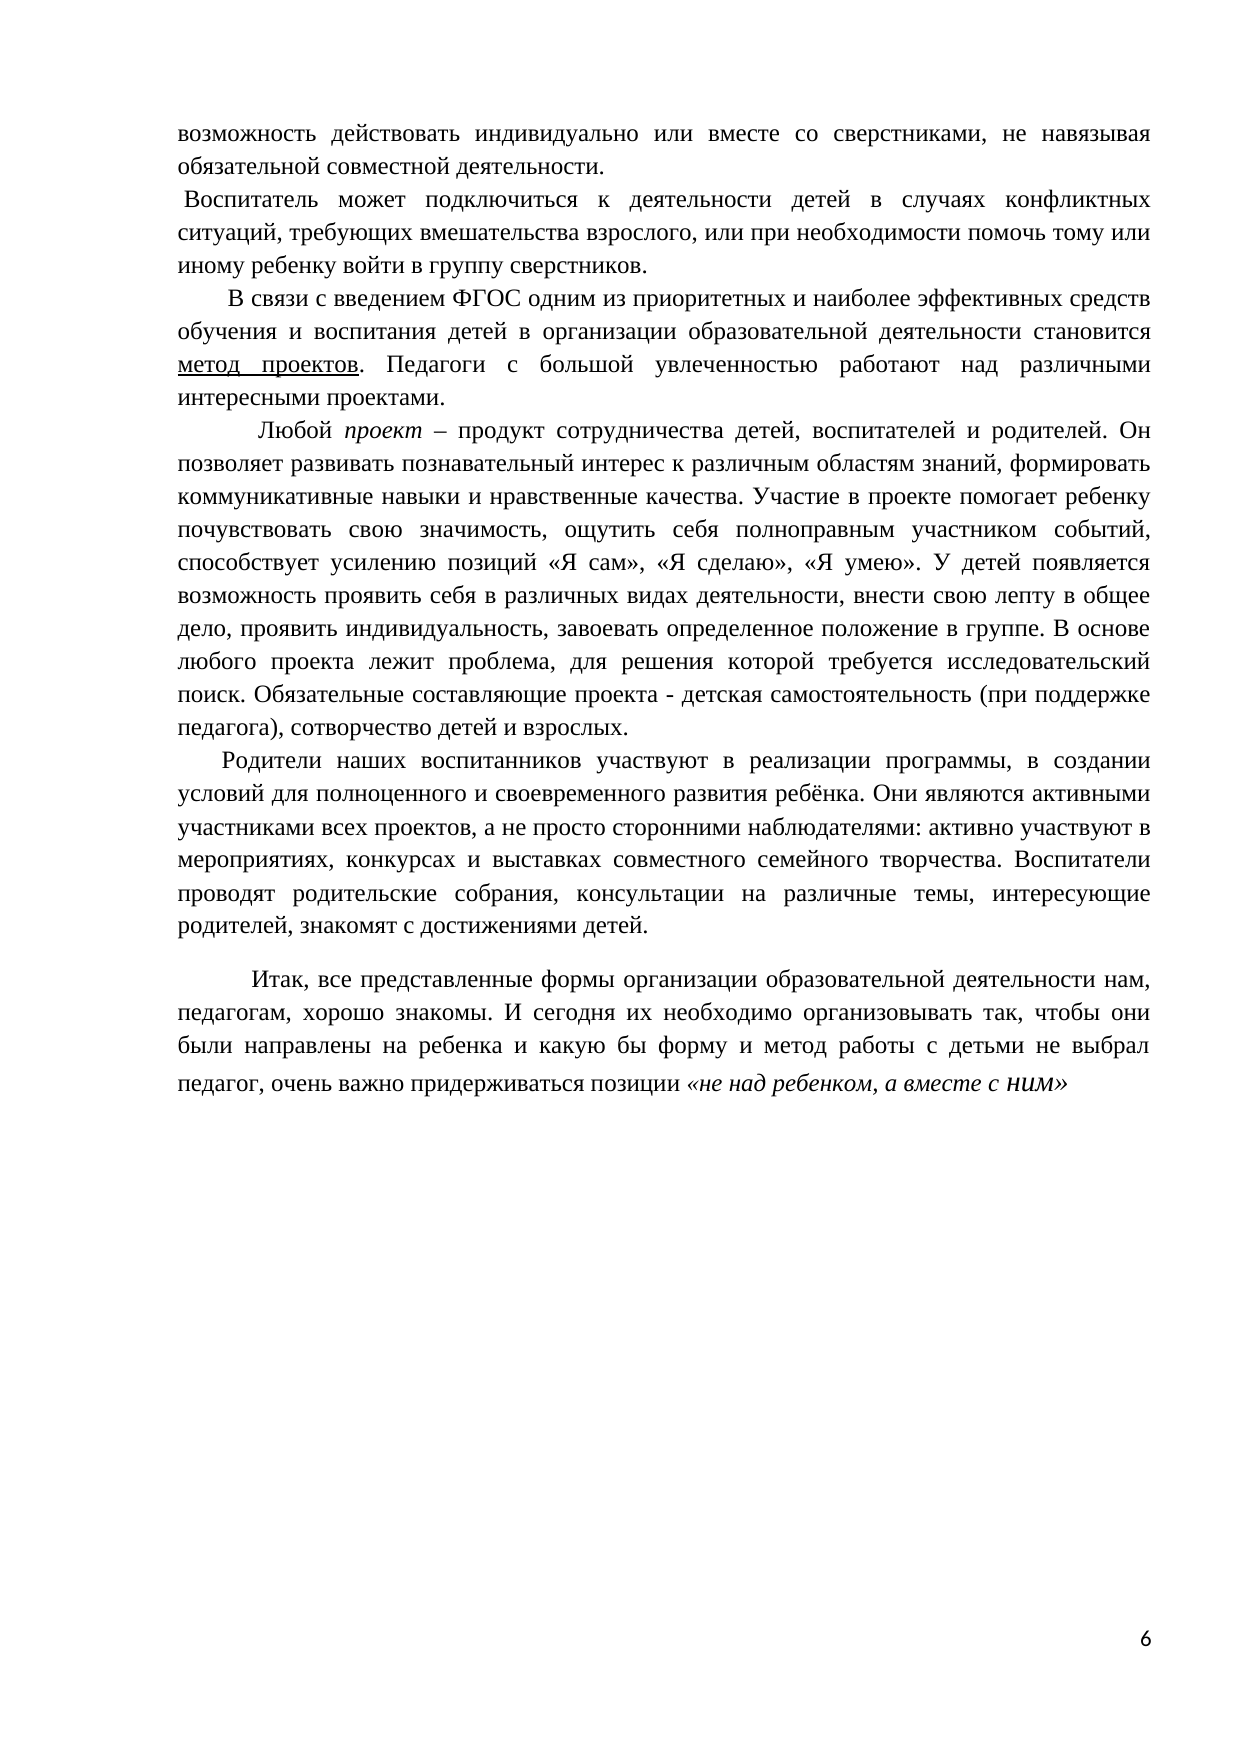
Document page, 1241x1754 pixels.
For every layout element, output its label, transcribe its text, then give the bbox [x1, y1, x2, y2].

text Родители наших воспитанников участвуют в реализации программы, в создании условий для полноценного и своевременного развития ребёнка. Они являются активными участниками всех проектов, а не просто сторонними наблюдателями: активно участвуют в мероприятиях, конкурсах и выставках совместного семейного творчества. Воспитатели проводят родительские собрания, консультации на различные темы, интересующие родителей, знакомят с достижениями детей. [177, 746, 1152, 939]
list Любой проект – продукт сотрудничества детей, воспитателей и родителей. Он позволяет развивать познавательный интерес к различным областям знаний, формировать коммуникативные навыки и нравственные качества. Участие в проекте помогает ребенку почувствовать свою значимость, ощутить себя полноправным участником событий, способствует усилению позиций «Я сам», «Я сделаю», «Я умею». У детей появляется возможность проявить себя в различных видах деятельности, внести свою лепту в общее дело, проявить индивидуальность, завоевать определенное положение в группе. В основе любого проекта лежит проблема, для решения которой требуется исследовательский поиск. Обязательные составляющие проекта - детская самостоятельность (при поддержке педагога), сотворчество детей и взрослых. [177, 415, 1152, 741]
text Итак, все представленные формы организации образовательной деятельности нам, педагогам, хорошо знакомы. И сегодня их необходимо организовывать так, чтобы они были направлены на ребенка и какую бы форму и метод работы с детьми не выбрал педагог, очень важно придерживаться позиции «не над ребенком, а вместе с ним» [177, 964, 1152, 1098]
text В связи с введением ФГОС одним из приоритетных и наиболее эффективных средств обучения и воспитания детей в организации образовательной деятельности становится метод проектов. Педагоги с большой увлеченностью работают над различными интересными проектами. [177, 283, 1152, 411]
text Воспитатель может подключиться к деятельности детей в случаях конфликтных ситуаций, требующих вмешательства взрослого, или при необходимости помочь тому или иному ребенку войти в группу сверстников. [177, 184, 1152, 279]
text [177, 118, 1152, 180]
